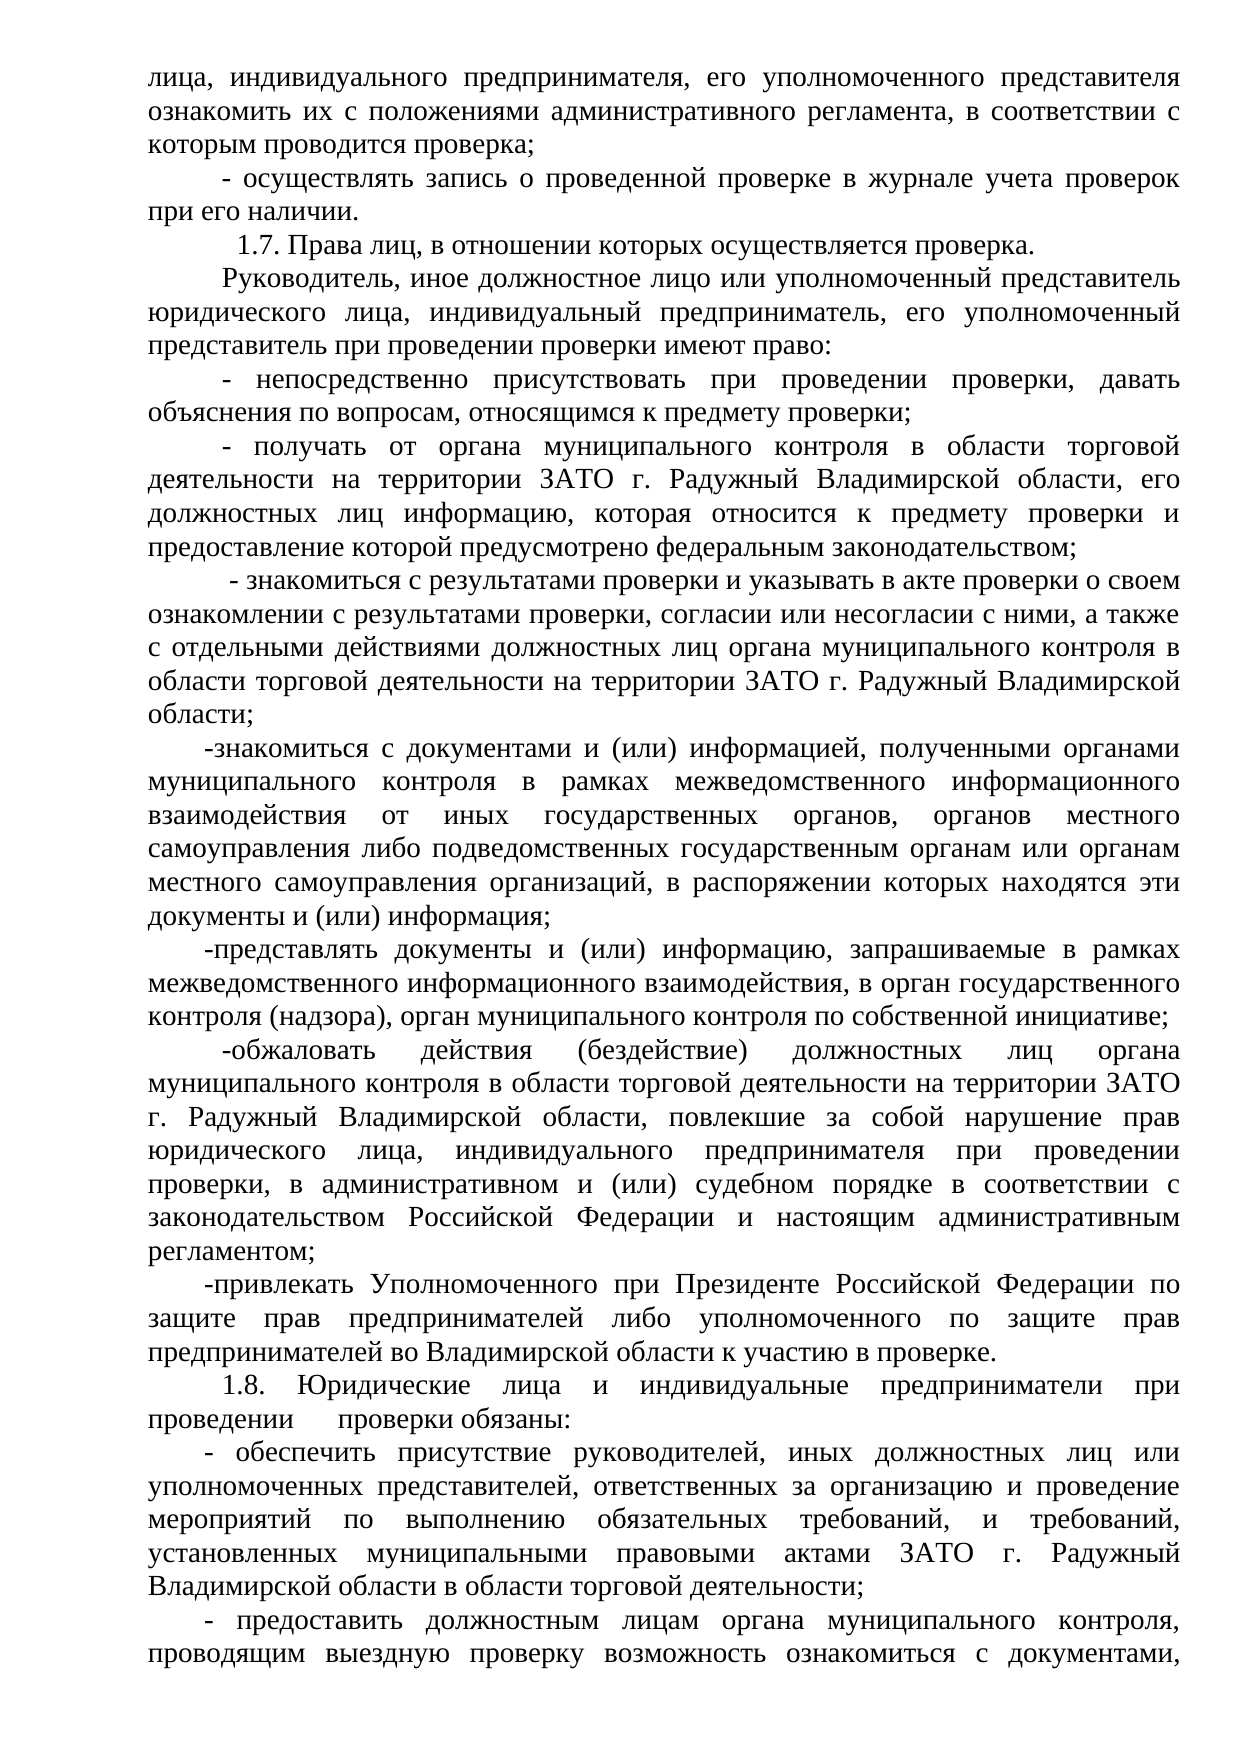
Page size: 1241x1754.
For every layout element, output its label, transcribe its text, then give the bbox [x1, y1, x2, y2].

text - обеспечить присутствие руководителей, иных должностных лиц или уполномоченных представителей, ответственных за организацию и проведение мероприятий по выполнению обязательных требований, и требований, установленных муниципальными правовыми актами ЗАТО г. Радужный Владимирской области в области торговой деятельности; [148, 1434, 1181, 1602]
text -представлять документы и (или) информацию, запрашиваемые в рамках межведомственного информационного взаимодействия, в орган государственного контроля (надзора), орган муниципального контроля по собственной инициативе; [148, 931, 1181, 1032]
text - знакомиться с результатами проверки и указывать в акте проверки о своем ознакомлении с результатами проверки, согласии или несогласии с ними, а также с отдельными действиями должностных лиц органа муниципального контроля в области торговой деятельности на территории ЗАТО г. Радужный Владимирской области; [148, 562, 1181, 730]
text -привлекать Уполномоченного при Президенте Российской Федерации по защите прав предпринимателей либо уполномоченного по защите прав предпринимателей во Владимирской области к участию в проверке. [148, 1267, 1181, 1367]
text -знакомиться с документами и (или) информацией, полученными органами муниципального контроля в рамках межведомственного информационного взаимодействия от иных государственных органов, органов местного самоуправления либо подведомственных государственным органам или органам местного самоуправления организаций, в распоряжении которых находятся эти документы и (или) информация; [148, 730, 1181, 931]
text 1.7. Права лиц, в отношении которых осуществляется проверка. [148, 227, 1181, 260]
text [148, 59, 1181, 160]
text -обжаловать действия (бездействие) должностных лиц органа муниципального контроля в области торговой деятельности на территории ЗАТО г. Радужный Владимирской области, повлекшие за собой нарушение прав юридического лица, индивидуального предпринимателя при проведении проверки, в административном и (или) судебном порядке в соответствии с законодательством Российской Федерации и настоящим административным регламентом; [148, 1032, 1181, 1267]
text - непосредственно присутствовать при проведении проверки, давать объяснения по вопросам, относящимся к предмету проверки; [148, 361, 1181, 428]
text Руководитель, иное должностное лицо или уполномоченный представитель юридического лица, индивидуальный предприниматель, его уполномоченный представитель при проведении проверки имеют право: [148, 260, 1181, 361]
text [148, 1602, 1181, 1669]
text - получать от органа муниципального контроля в области торговой деятельности на территории ЗАТО г. Радужный Владимирской области, его должностных лиц информацию, которая относится к предмету проверки и предоставление которой предусмотрено федеральным законодательством; [148, 428, 1181, 562]
text 1.8. Юридические лица и индивидуальные предприниматели при проведении проверки обязаны: [148, 1367, 1181, 1434]
text - осуществлять запись о проведенной проверке в журнале учета проверок при его наличии. [148, 160, 1181, 227]
